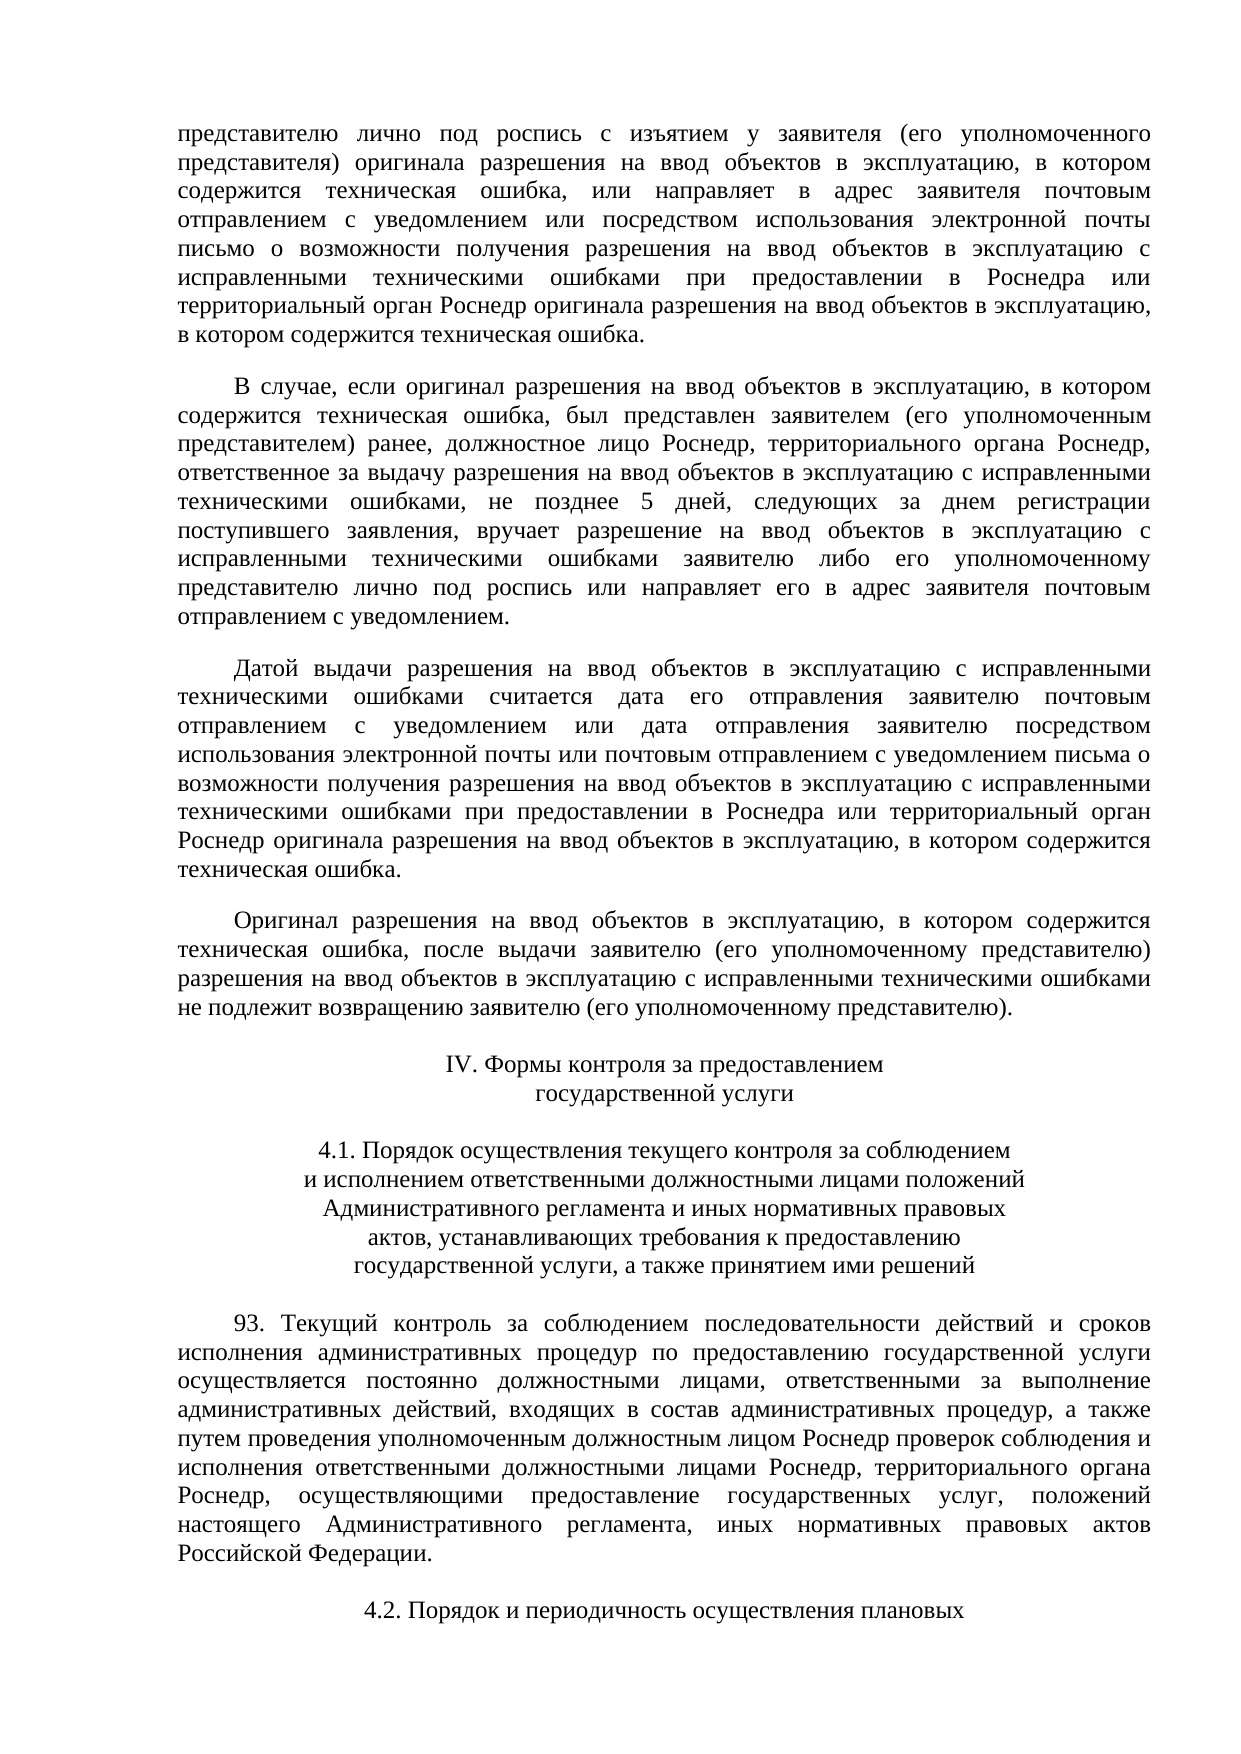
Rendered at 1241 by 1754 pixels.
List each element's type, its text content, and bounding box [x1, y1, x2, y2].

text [177, 118, 1152, 348]
text государственной услуги, а также принятием ими решений [177, 1251, 1152, 1279]
text IV. Формы контроля за предоставлением [177, 1049, 1152, 1078]
text Датой выдачи разрешения на ввод объектов в эксплуатацию с исправленными техническими ошибками считается дата его отправления заявителю почтовым отправлением с уведомлением или дата отправления заявителю посредством использования электронной почты или почтовым отправлением с уведомлением письма о возможности получения разрешения на ввод объектов в эксплуатацию с исправленными техническими ошибками при предоставлении в Роснедра или территориальный орган Роснедр оригинала разрешения на ввод объектов в эксплуатацию, в котором содержится техническая ошибка. [177, 653, 1152, 883]
text актов, устанавливающих требования к предоставлению [177, 1222, 1152, 1251]
text и исполнением ответственными должностными лицами положений [177, 1164, 1152, 1193]
text Административного регламента и иных нормативных правовых [177, 1193, 1152, 1222]
text 93. Текущий контроль за соблюдением последовательности действий и сроков исполнения административных процедур по предоставлению государственной услуги осуществляется постоянно должностными лицами, ответственными за выполнение административных действий, входящих в состав административных процедур, а также путем проведения уполномоченным должностным лицом Роснедр проверок соблюдения и исполнения ответственными должностными лицами Роснедр, территориального органа Роснедр, осуществляющими предоставление государственных услуг, положений настоящего Административного регламента, иных нормативных правовых актов Российской Федерации. [177, 1308, 1152, 1567]
text Оригинал разрешения на ввод объектов в эксплуатацию, в котором содержится техническая ошибка, после выдачи заявителю (его уполномоченному представителю) разрешения на ввод объектов в эксплуатацию с исправленными техническими ошибками не подлежит возвращению заявителю (его уполномоченному представителю). [177, 906, 1152, 1021]
text В случае, если оригинал разрешения на ввод объектов в эксплуатацию, в котором содержится техническая ошибка, был представлен заявителем (его уполномоченным представителем) ранее, должностное лицо Роснедр, территориального органа Роснедр, ответственное за выдачу разрешения на ввод объектов в эксплуатацию с исправленными техническими ошибками, не позднее 5 дней, следующих за днем регистрации поступившего заявления, вручает разрешение на ввод объектов в эксплуатацию с исправленными техническими ошибками заявителю либо его уполномоченному представителю лично под роспись или направляет его в адрес заявителя почтовым отправлением с уведомлением. [177, 371, 1152, 630]
text 4.1. Порядок осуществления текущего контроля за соблюдением [177, 1136, 1152, 1164]
text 4.2. Порядок и периодичность осуществления плановых [177, 1596, 1152, 1624]
text государственной услуги [177, 1078, 1152, 1107]
